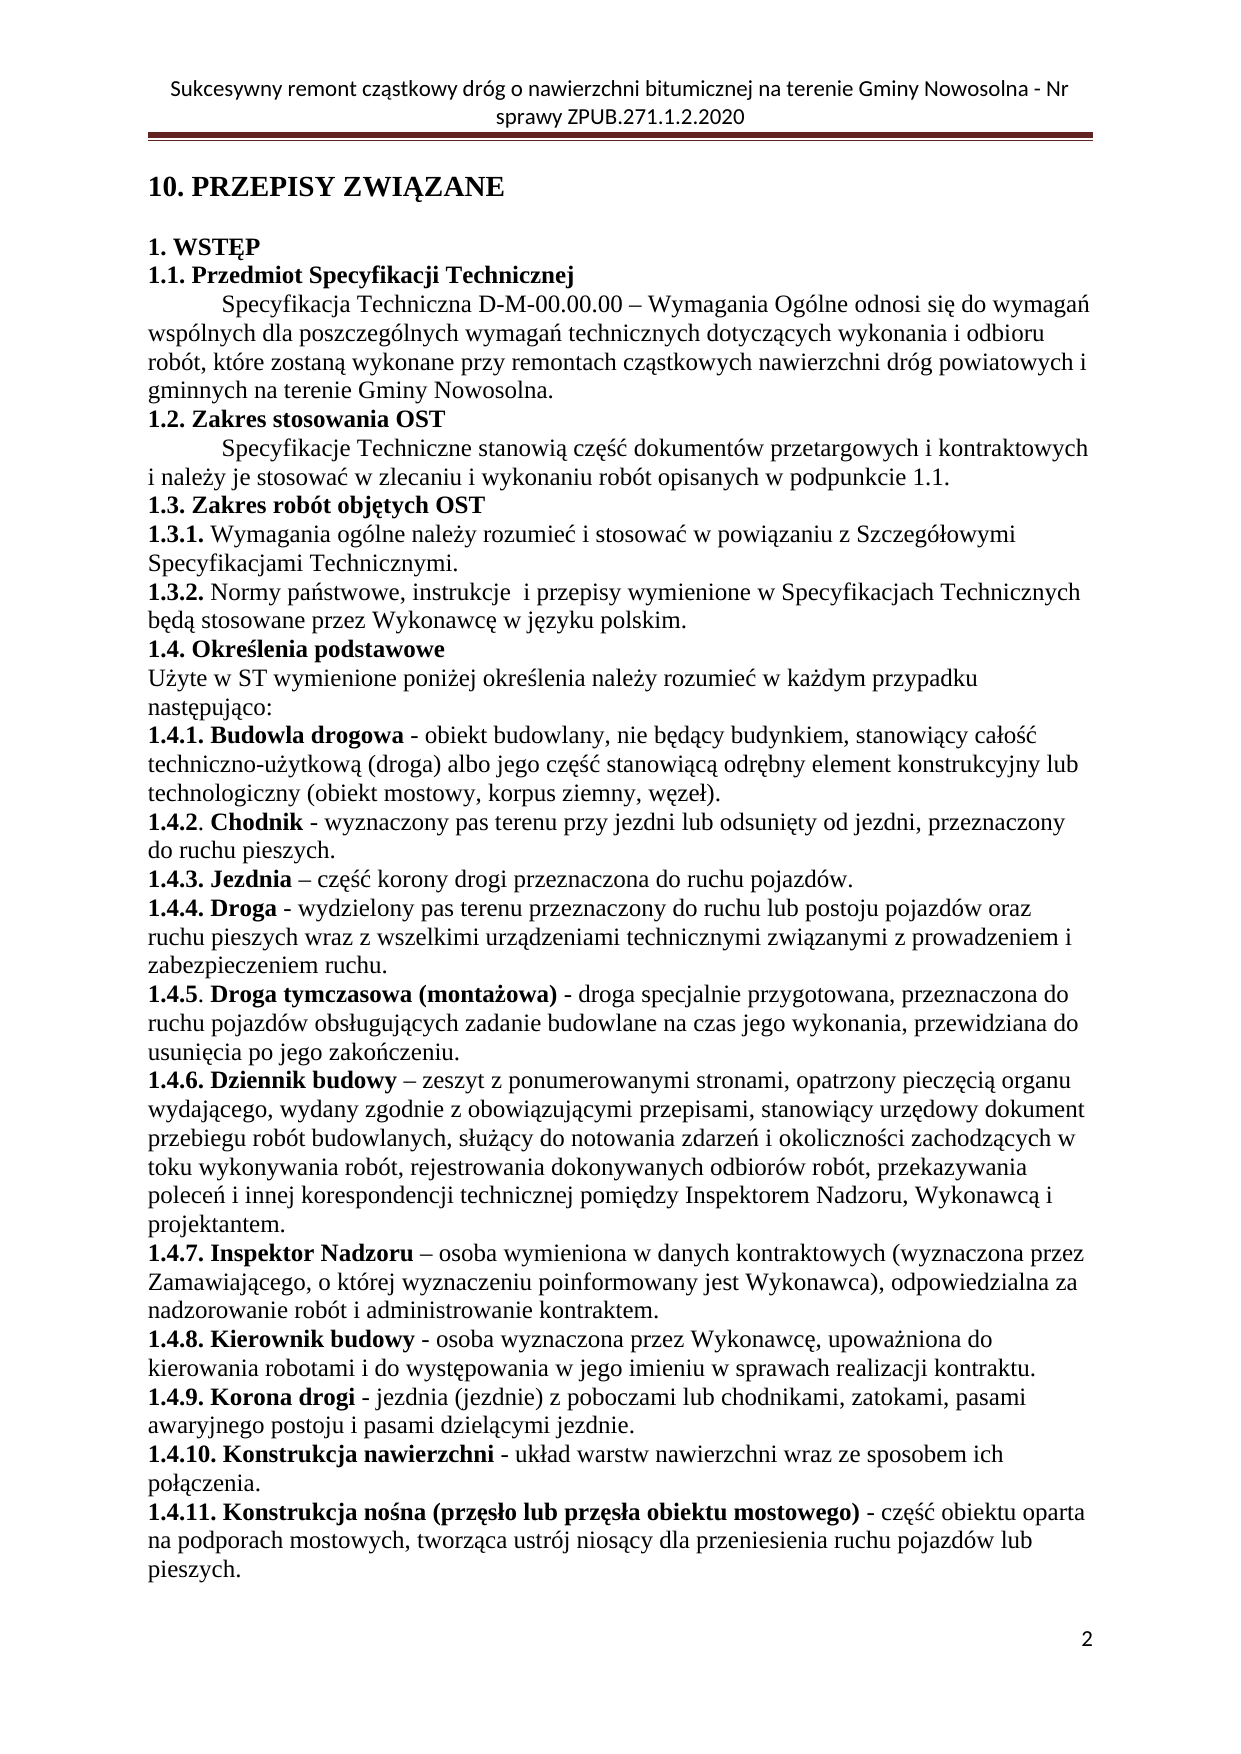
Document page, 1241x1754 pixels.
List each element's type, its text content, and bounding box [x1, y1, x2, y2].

text 1.4.3. Jezdnia – część korony drogi przeznaczona do ruchu pojazdów. [148, 864, 1093, 893]
text 1. WSTĘP [148, 232, 1093, 260]
text Użyte w ST wymienione poniżej określenia należy rozumieć w każdym przypadku następująco: [148, 663, 1093, 720]
text 1.4.8. Kierownik budowy - osoba wyznaczona przez Wykonawcę, upoważniona do kierowania robotami i do występowania w jego imieniu w sprawach realizacji kontraktu. [148, 1324, 1093, 1382]
text 1.3.1. Wymagania ogólne należy rozumieć i stosować w powiązaniu z Szczegółowymi Specyfikacjami Technicznymi. [148, 519, 1093, 577]
text 10. PRZEPISY ZWIĄZANE [148, 169, 1093, 203]
text Specyfikacja Techniczna D-M-00.00.00 – Wymagania Ogólne odnosi się do wymagań wspólnych dla poszczególnych wymagań technicznych dotyczących wykonania i odbioru robót, które zostaną wykonane przy remontach cząstkowych nawierzchni dróg powiatowych i gminnych na terenie Gminy Nowosolna. [148, 289, 1093, 404]
text Specyfikacje Techniczne stanowią część dokumentów przetargowych i kontraktowych i należy je stosować w zlecaniu i wykonaniu robót opisanych w podpunkcie 1.1. [148, 433, 1093, 490]
text 1.4.7. Inspektor Nadzoru – osoba wymieniona w danych kontraktowych (wyznaczona przez Zamawiającego, o której wyznaczeniu poinformowany jest Wykonawca), odpowiedzialna za nadzorowanie robót i administrowanie kontraktem. [148, 1238, 1093, 1324]
text 1.4.11. Konstrukcja nośna (przęsło lub przęsła obiektu mostowego) - część obiektu oparta na podporach mostowych, tworząca ustrój niosący dla przeniesienia ruchu pojazdów lub pieszych. [148, 1497, 1093, 1583]
text 1.4. Określenia podstawowe [148, 634, 1093, 663]
text 1.1. Przedmiot Specyfikacji Technicznej [148, 260, 1093, 289]
text 1.3. Zakres robót objętych OST [148, 490, 1093, 519]
text 1.4.5. Droga tymczasowa (montażowa) - droga specjalnie przygotowana, przeznaczona do ruchu pojazdów obsługujących zadanie budowlane na czas jego wykonania, przewidziana do usunięcia po jego zakończeniu. [148, 979, 1093, 1065]
text 1.4.4. Droga - wydzielony pas terenu przeznaczony do ruchu lub postoju pojazdów oraz ruchu pieszych wraz z wszelkimi urządzeniami technicznymi związanymi z prowadzeniem i zabezpieczeniem ruchu. [148, 893, 1093, 979]
text 1.4.9. Korona drogi - jezdnia (jezdnie) z poboczami lub chodnikami, zatokami, pasami awaryjnego postoju i pasami dzielącymi jezdnie. [148, 1382, 1093, 1439]
text 1.4.2. Chodnik - wyznaczony pas terenu przy jezdni lub odsunięty od jezdni, przeznaczony do ruchu pieszych. [148, 807, 1093, 864]
text 1.4.6. Dziennik budowy – zeszyt z ponumerowanymi stronami, opatrzony pieczęcią organu wydającego, wydany zgodnie z obowiązującymi przepisami, stanowiący urzędowy dokument przebiegu robót budowlanych, służący do notowania zdarzeń i okoliczności zachodzących w toku wykonywania robót, rejestrowania dokonywanych odbiorów robót, przekazywania poleceń i innej korespondencji technicznej pomiędzy Inspektorem Nadzoru, Wykonawcą i projektantem. [148, 1065, 1093, 1238]
text 1.4.10. Konstrukcja nawierzchni - układ warstw nawierzchni wraz ze sposobem ich połączenia. [148, 1439, 1093, 1497]
text 1.3.2. Normy państwowe, instrukcje i przepisy wymienione w Specyfikacjach Technicznych będą stosowane przez Wykonawcę w języku polskim. [148, 577, 1093, 634]
text 1.4.1. Budowla drogowa - obiekt budowlany, nie będący budynkiem, stanowiący całość techniczno-użytkową (droga) albo jego część stanowiącą odrębny element konstrukcyjny lub technologiczny (obiekt mostowy, korpus ziemny, węzeł). [148, 720, 1093, 807]
text 1.2. Zakres stosowania OST [148, 404, 1093, 433]
